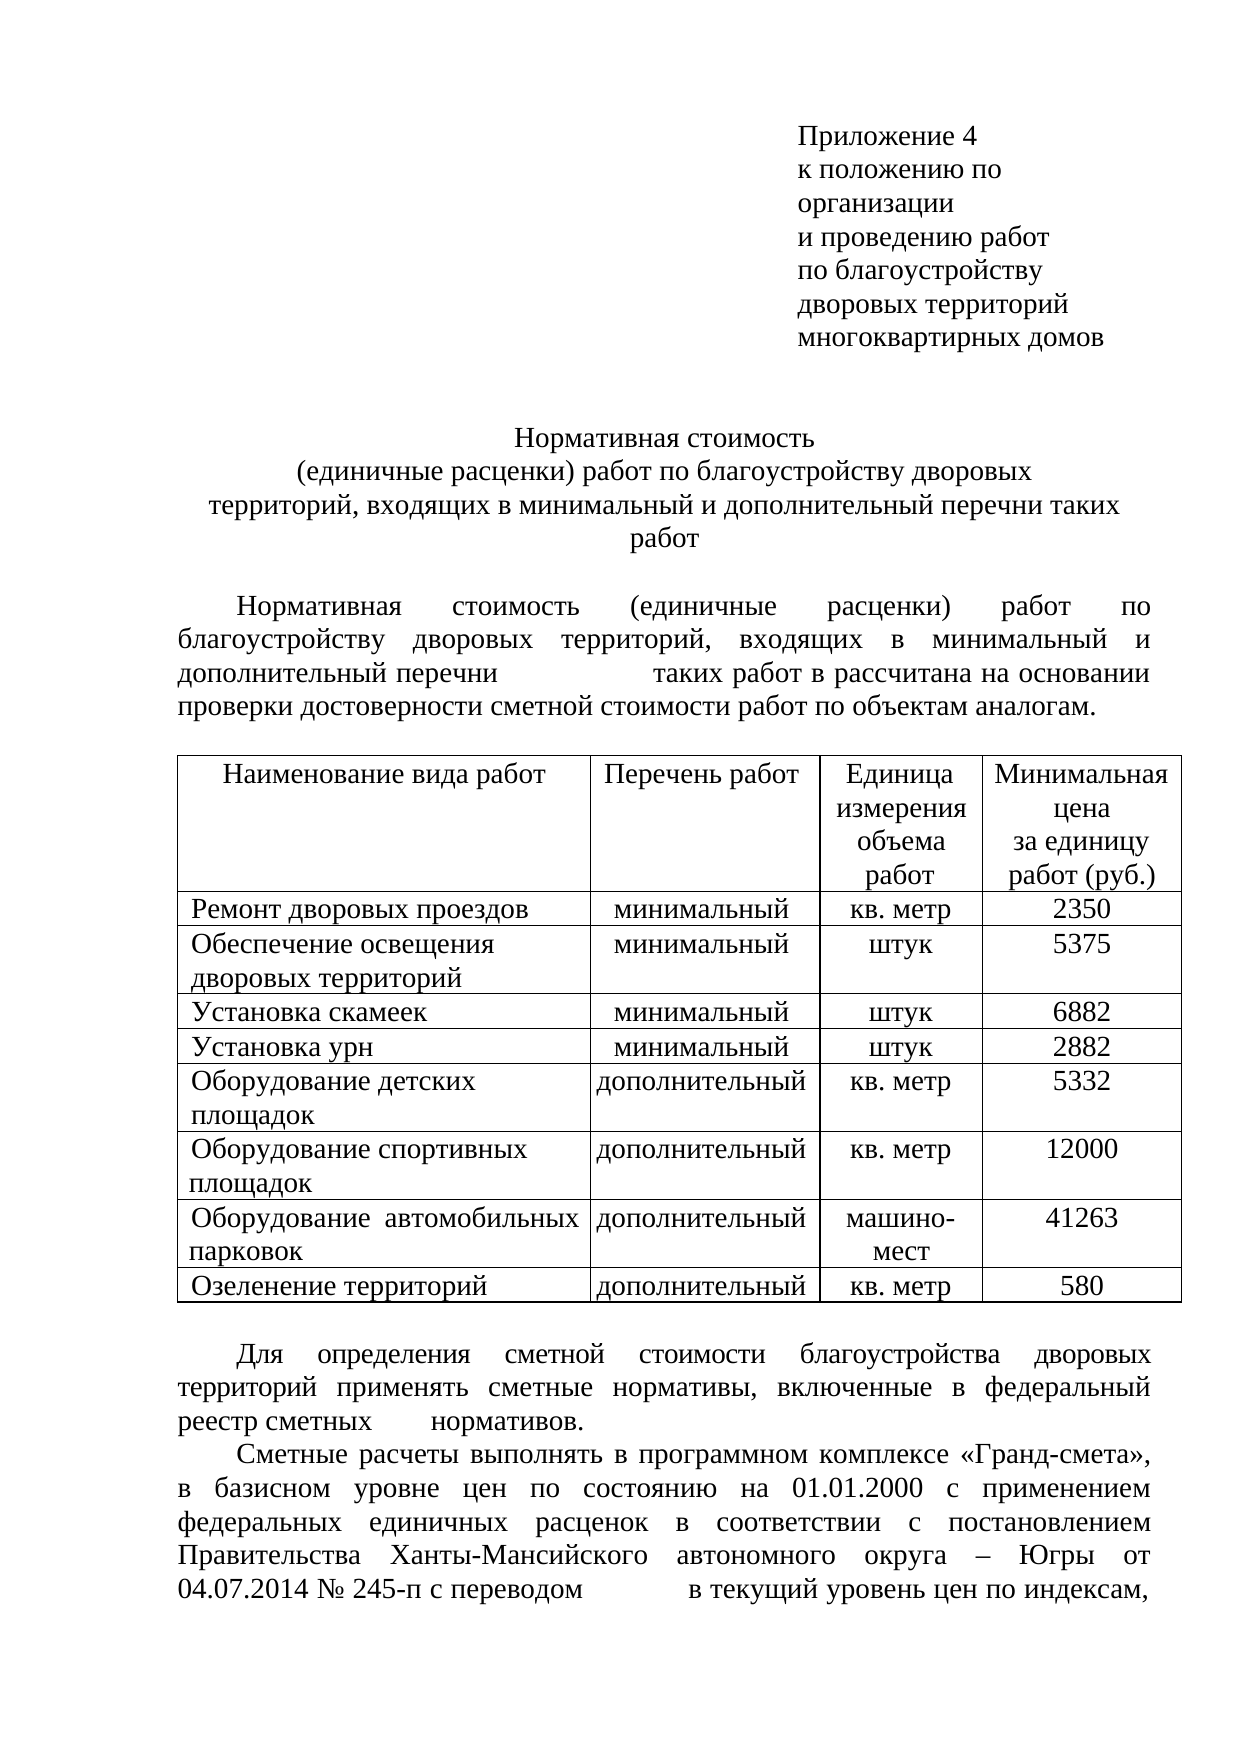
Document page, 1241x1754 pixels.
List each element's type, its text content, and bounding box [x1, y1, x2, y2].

table_header Минимальная цена за единицу работ (руб.) [983, 756, 1181, 891]
table_header Перечень работ [591, 756, 819, 891]
table_cell Оборудование детских площадок [178, 1064, 590, 1131]
table_cell Ремонт дворовых проездов [178, 892, 590, 925]
table_cell дополнительный [591, 1064, 819, 1131]
table_cell 5375 [983, 926, 1181, 993]
table_cell дополнительный [591, 1200, 819, 1267]
table_header Единица измерения объема работ [821, 756, 982, 891]
table_cell минимальный [591, 994, 819, 1028]
table_cell 41263 [983, 1200, 1181, 1267]
table_cell кв. метр [821, 1268, 982, 1301]
table_cell Оборудование автомобильных парковок [178, 1200, 590, 1267]
table_cell 5332 [983, 1064, 1181, 1131]
text территорий, входящих в минимальный и дополнительный перечни таких работ [177, 487, 1152, 554]
table_cell минимальный [591, 892, 819, 925]
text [177, 1437, 1152, 1604]
table_cell минимальный [591, 926, 819, 993]
table_cell Установка скамеек [178, 994, 590, 1028]
text Приложение 4 [797, 118, 1152, 152]
table_cell Озеленение территорий [178, 1268, 590, 1301]
text и проведению работ [797, 219, 1152, 252]
table_cell штук [821, 1029, 982, 1062]
text Нормативная стоимость (единичные расценки) работ по благоустройству дворовых территорий, входящих в минимальный и дополнительный перечни таких работ в рассчитана на основании проверки достоверности сметной стоимости работ по объектам аналогам. [177, 588, 1152, 722]
table_cell дополнительный [591, 1268, 819, 1301]
table_cell кв. метр [821, 1064, 982, 1131]
table_cell дополнительный [591, 1132, 819, 1199]
table_cell 6882 [983, 994, 1181, 1028]
text (единичные расценки) работ по благоустройству дворовых [177, 453, 1152, 487]
table_cell 2882 [983, 1029, 1181, 1062]
text дворовых территорий [797, 286, 1152, 319]
table_cell штук [821, 994, 982, 1028]
text к положению по организации [797, 152, 1152, 219]
table_cell Установка урн [178, 1029, 590, 1062]
table_cell кв. метр [821, 1132, 982, 1199]
text по благоустройству [797, 252, 1152, 286]
text многоквартирных домов [797, 319, 1152, 353]
text Для определения сметной стоимости благоустройства дворовых территорий применять сметные нормативы, включенные в федеральный реестр сметных нормативов. [177, 1336, 1152, 1437]
table_cell минимальный [591, 1029, 819, 1062]
table_cell штук [821, 926, 982, 993]
table_header Наименование вида работ [178, 756, 590, 891]
table_cell Оборудование спортивных площадок [178, 1132, 590, 1199]
text Нормативная стоимость [177, 420, 1152, 453]
table_cell кв. метр [821, 892, 982, 925]
table_cell 2350 [983, 892, 1181, 925]
table_cell Обеспечение освещения дворовых территорий [178, 926, 590, 993]
table_cell машино-мест [821, 1200, 982, 1267]
table_cell 580 [983, 1268, 1181, 1301]
table_cell 12000 [983, 1132, 1181, 1199]
